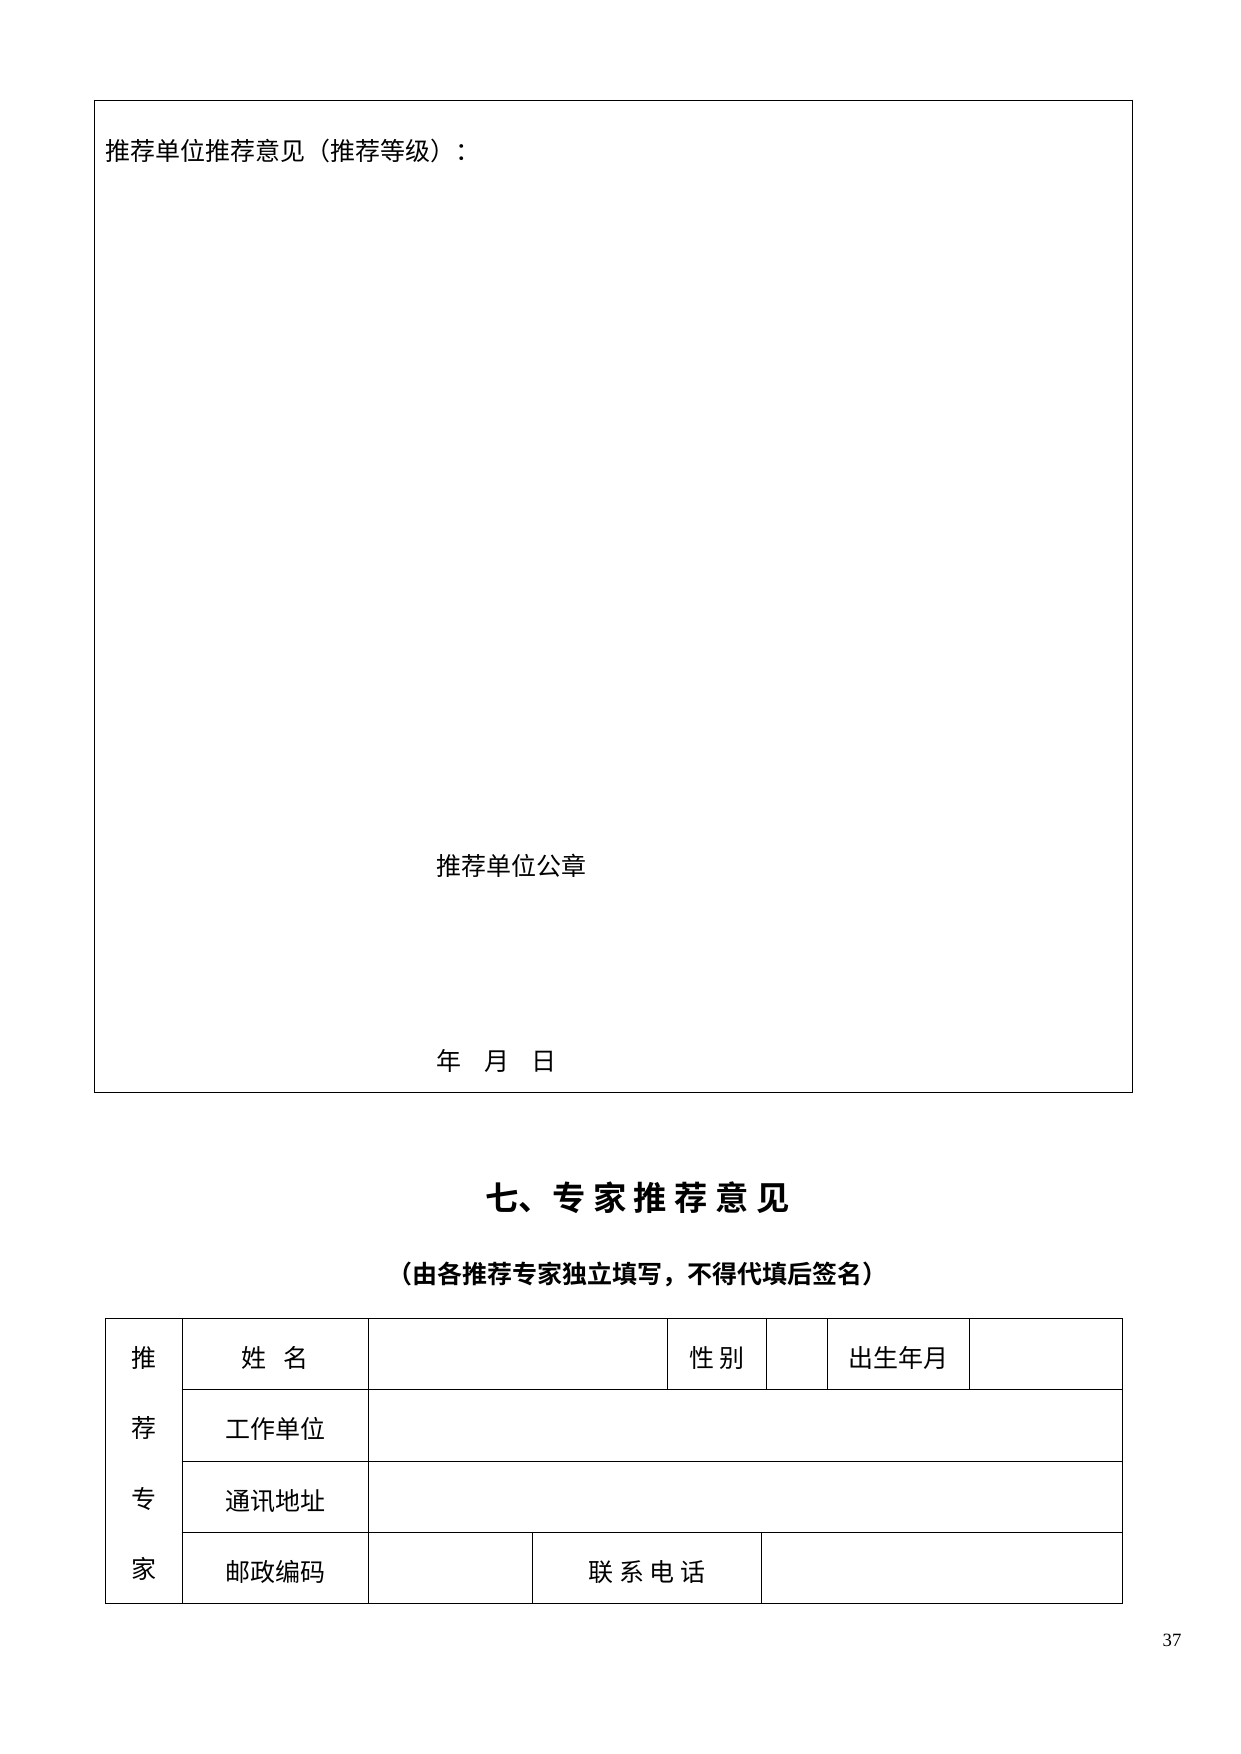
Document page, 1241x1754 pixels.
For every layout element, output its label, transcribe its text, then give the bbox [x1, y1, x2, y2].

table_header [369, 1319, 667, 1389]
text （由各推荐专家独立填写，不得代填后签名） [94, 1241, 1181, 1306]
table_cell [369, 1390, 1122, 1461]
table_header 姓 名 [183, 1319, 368, 1389]
table_cell [369, 1462, 1122, 1532]
text 七、专 家 推 荐 意 见 [94, 1163, 1181, 1228]
table_header 出生年月 [828, 1319, 969, 1389]
table_header [970, 1319, 1122, 1389]
table_cell 通讯地址 [183, 1462, 368, 1532]
table_header 性 别 [668, 1319, 766, 1389]
table_header [767, 1319, 827, 1389]
table_cell [762, 1533, 1122, 1603]
table_cell 邮政编码 [183, 1533, 368, 1603]
table_header 推 荐 专 家 情 况 [106, 1319, 182, 1603]
table_cell 工作单位 [183, 1390, 368, 1461]
table_cell 联 系 电 话 [533, 1533, 761, 1603]
table_cell [369, 1533, 532, 1603]
table_cell 推荐单位推荐意见（推荐等级）： 推荐单位公章 年 月 日 [95, 101, 1132, 1092]
